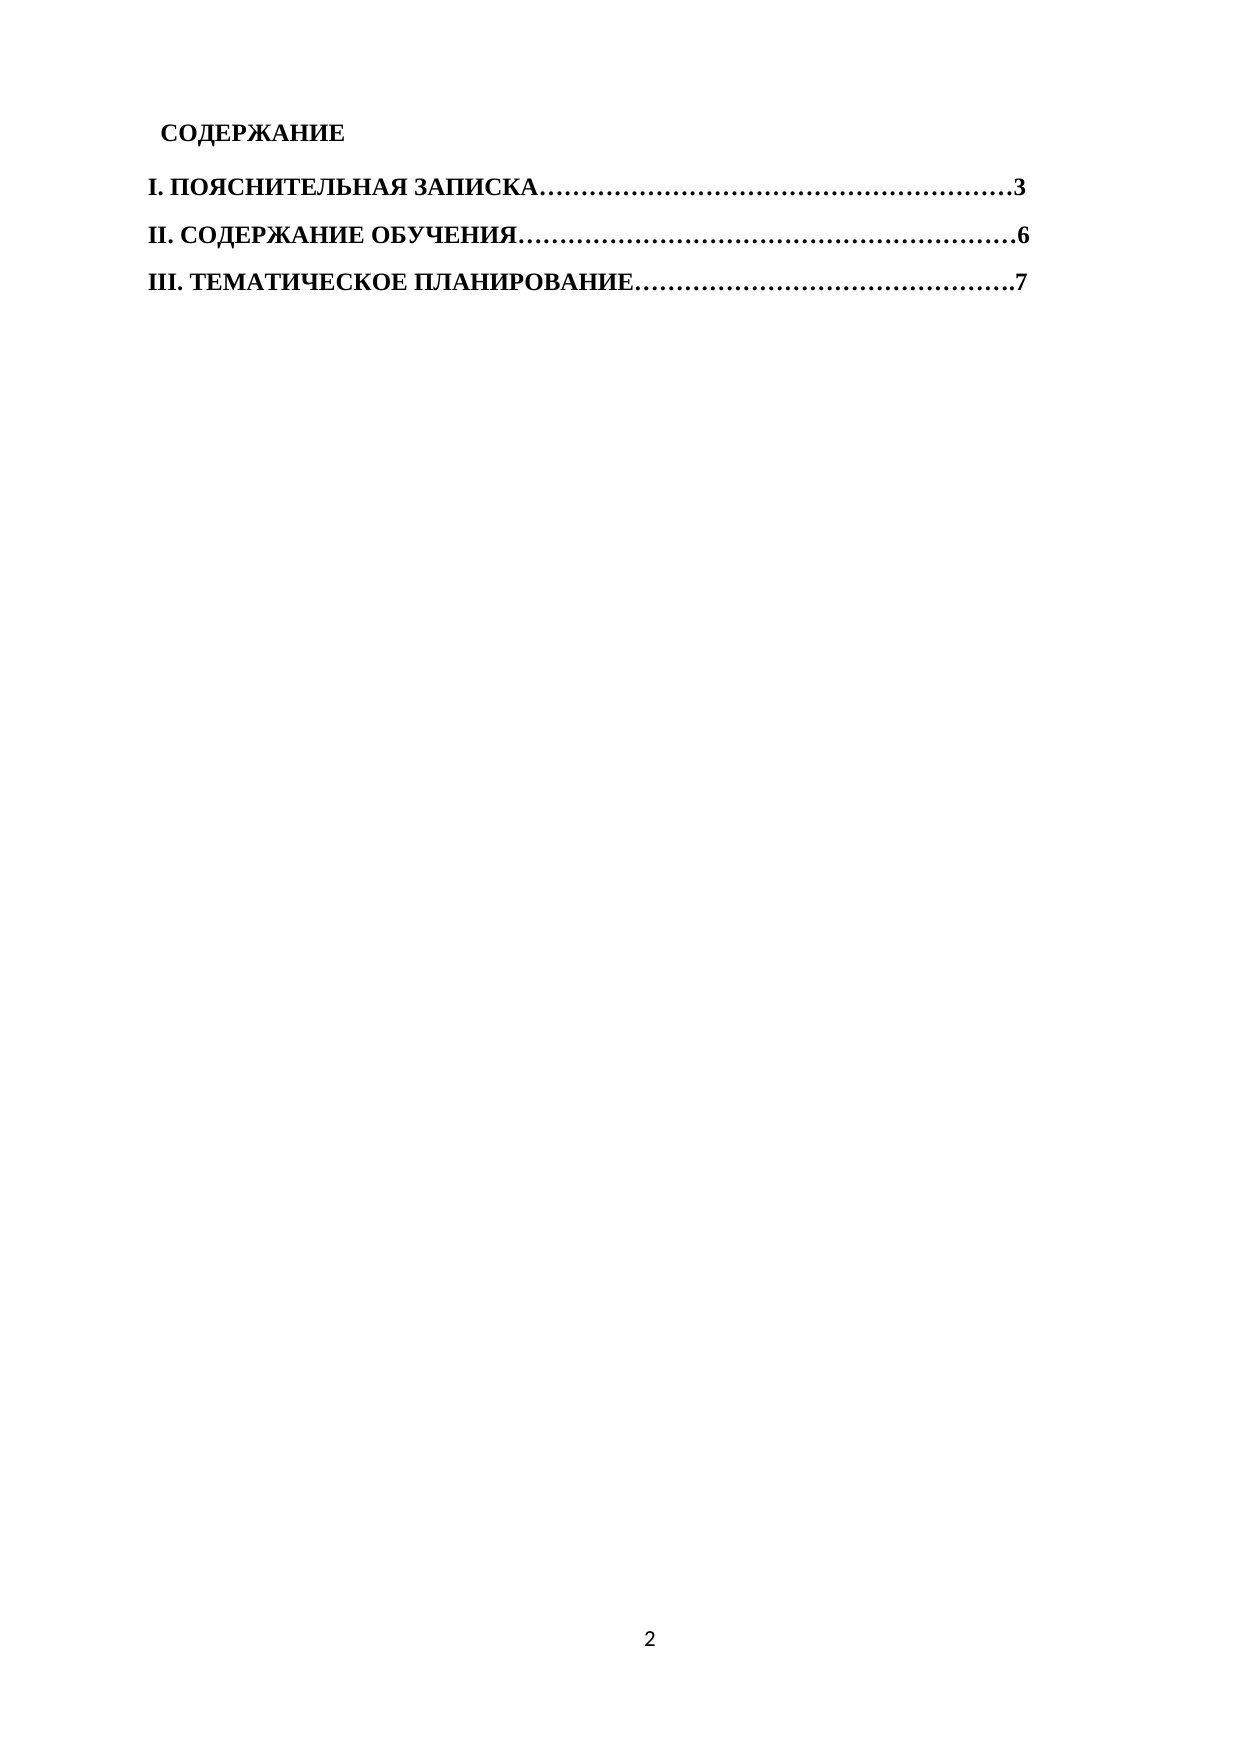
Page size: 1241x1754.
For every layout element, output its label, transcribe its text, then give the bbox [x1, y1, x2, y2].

text I. ПОЯСНИТЕЛЬНАЯ ЗАПИСКА…………………………………………………3 [148, 172, 1133, 201]
text III. ТЕМАТИЧЕСКОЕ ПЛАНИРОВАНИЕ……………………………………….7 [148, 267, 1133, 296]
text II. СОДЕРЖАНИЕ ОБУЧЕНИЯ……………………………………………………6 [148, 220, 1133, 248]
text СОДЕРЖАНИЕ [148, 118, 1152, 147]
